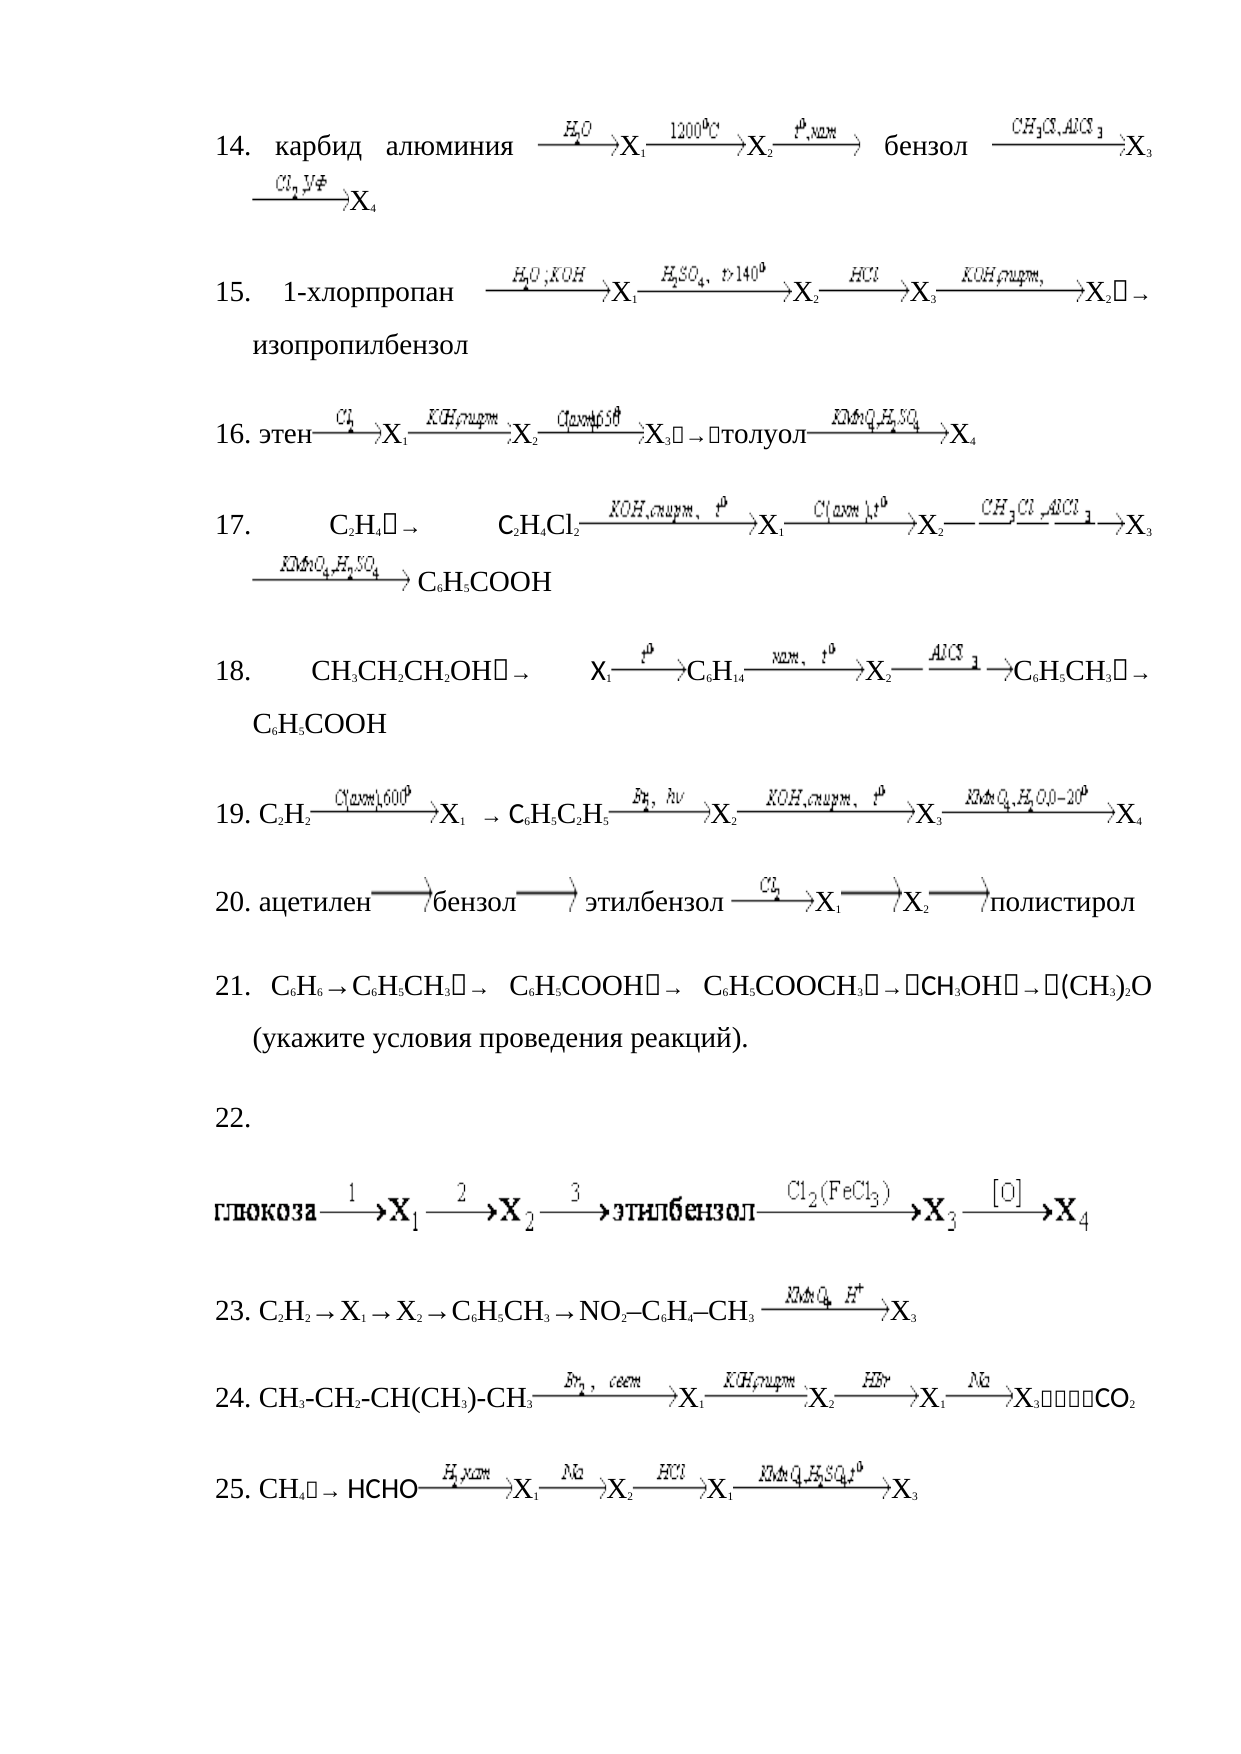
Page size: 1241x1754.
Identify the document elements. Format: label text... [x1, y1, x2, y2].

picture [891, 644, 1014, 681]
picture [992, 118, 1125, 156]
picture [252, 556, 410, 591]
picture [537, 406, 644, 444]
picture [731, 877, 815, 912]
text 21. C6H6→C6H5CH3→ C6H5CООН→ C6H5CООCH3→CH3OH→(CH3)2O (укажите условия проведения реакций). [215, 964, 1152, 1054]
text 15. 1-хлорпропан Х1X2X3X2→ изопропилбензол [215, 262, 1152, 360]
picture [818, 267, 910, 302]
picture [834, 1372, 919, 1407]
picture [784, 496, 917, 535]
picture [744, 643, 865, 681]
text 18. CH3CH2CH2OH→ X1C6H14X2C6H5СН3→ C6H5CООН [215, 643, 1152, 739]
picture [579, 496, 758, 535]
picture [312, 409, 382, 444]
picture [407, 409, 511, 444]
picture [608, 788, 711, 823]
picture [733, 1461, 891, 1499]
text 14. карбид алюминия Х1Х2 бензол X3X4 [215, 118, 1152, 216]
picture [943, 499, 1125, 535]
picture [941, 785, 1116, 823]
picture [761, 1283, 890, 1321]
picture [637, 262, 792, 302]
picture [736, 785, 915, 823]
picture [532, 1372, 678, 1407]
picture [538, 1464, 607, 1499]
picture [936, 267, 1085, 302]
picture [704, 1372, 808, 1407]
picture [418, 1464, 513, 1499]
picture [841, 877, 902, 912]
picture [772, 118, 861, 156]
picture [928, 877, 990, 912]
picture [516, 877, 578, 912]
picture [632, 1464, 707, 1499]
picture [611, 643, 687, 681]
text 23. C2H2→X1→X2→C6H5CH3→NO2–C6H4–CH3 X3 [215, 1283, 1152, 1327]
picture [646, 118, 746, 156]
text 22. [215, 1100, 1152, 1133]
picture [252, 175, 349, 211]
picture [485, 267, 611, 302]
picture [371, 877, 433, 912]
picture [310, 785, 439, 823]
picture [945, 1372, 1013, 1407]
picture [214, 1179, 1089, 1231]
picture [537, 121, 620, 156]
picture [806, 409, 949, 444]
